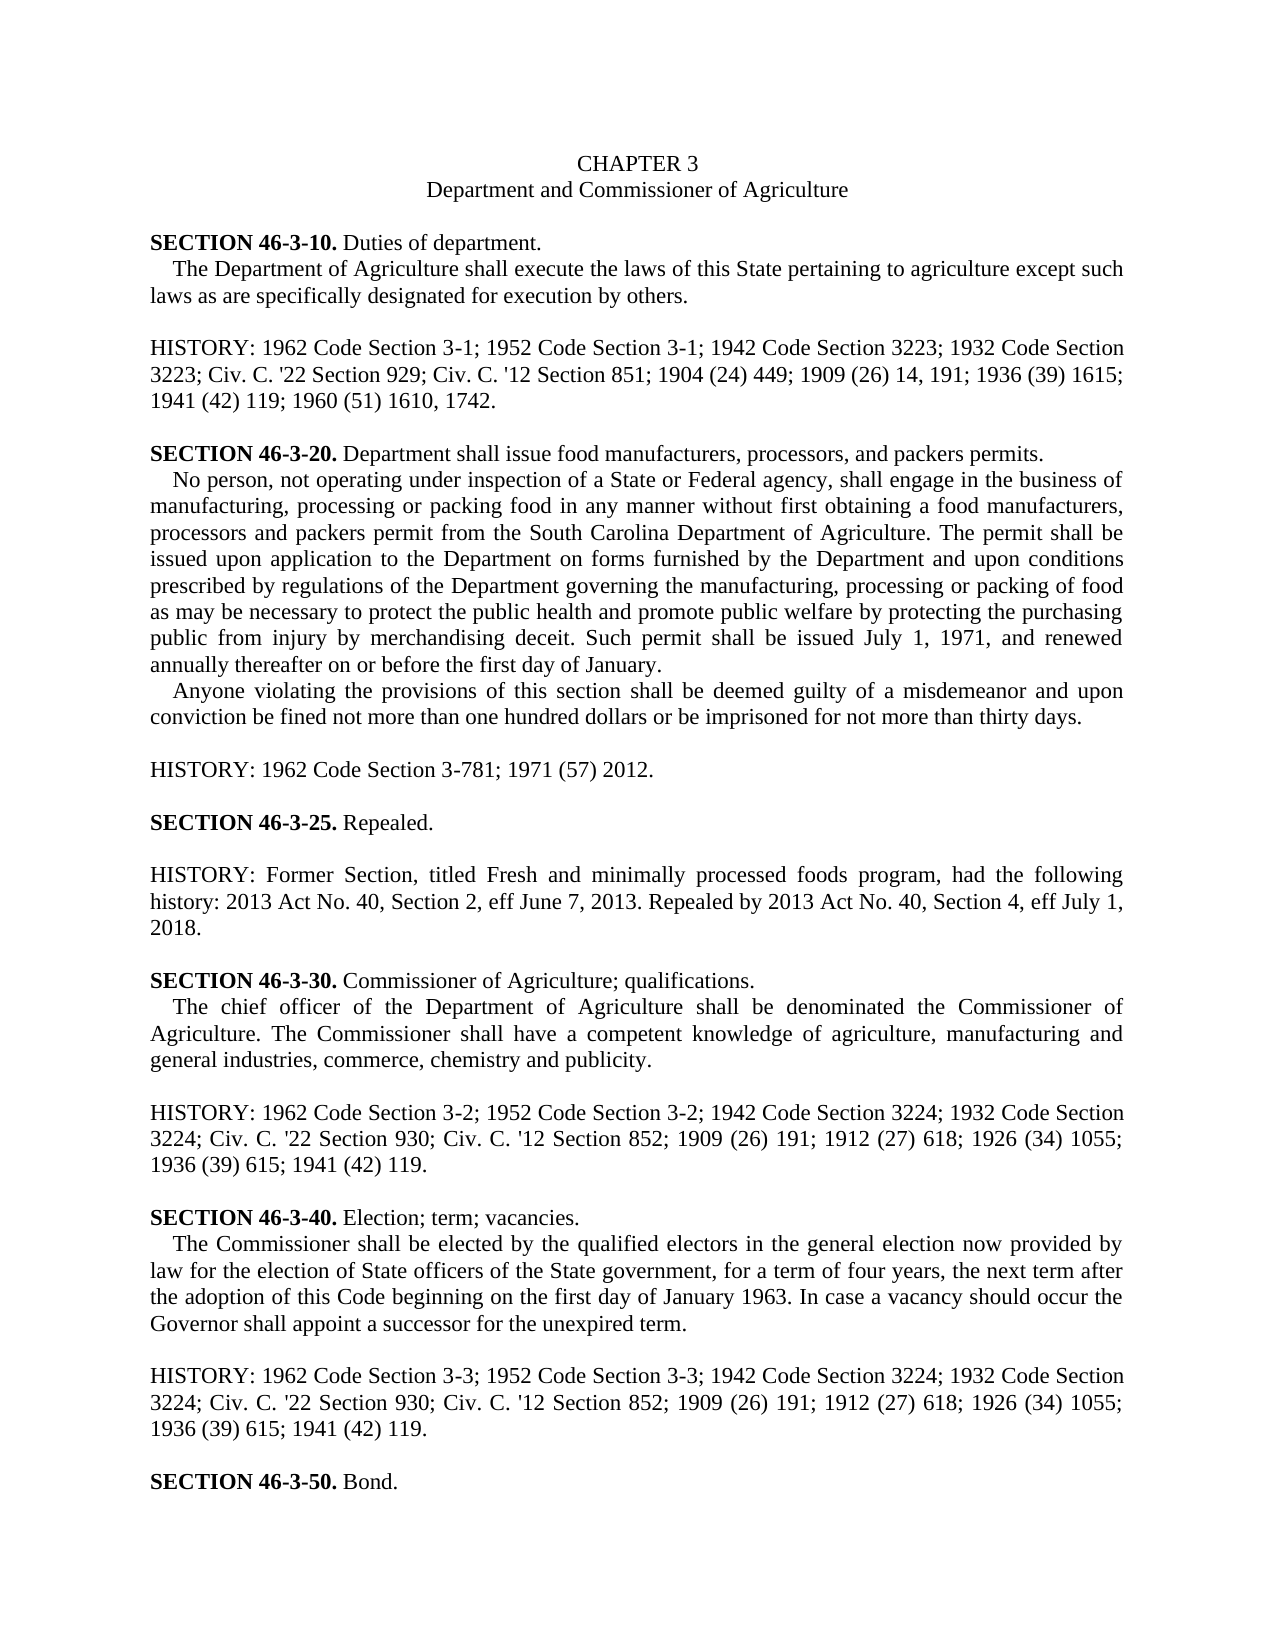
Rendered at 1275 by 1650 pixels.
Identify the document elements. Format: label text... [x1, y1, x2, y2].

text SECTION 46-3-50. Bond. [150, 1468, 1125, 1494]
text HISTORY: 1962 Code Section 3-2; 1952 Code Section 3-2; 1942 Code Section 3224; 1932 Code Section 3224; Civ. C. '22 Section 930; Civ. C. '12 Section 852; 1909 (26) 191; 1912 (27) 618; 1926 (34) 1055; 1936 (39) 615; 1941 (42) 119. [150, 1099, 1125, 1178]
text HISTORY: 1962 Code Section 3-1; 1952 Code Section 3-1; 1942 Code Section 3223; 1932 Code Section 3223; Civ. C. '22 Section 929; Civ. C. '12 Section 851; 1904 (24) 449; 1909 (26) 14, 191; 1936 (39) 1615; 1941 (42) 119; 1960 (51) 1610, 1742. [150, 334, 1125, 413]
text No person, not operating under inspection of a State or Federal agency, shall engage in the business of manufacturing, processing or packing food in any manner without first obtaining a food manufacturers, processors and packers permit from the South Carolina Department of Agriculture. The permit shall be issued upon application to the Department on forms furnished by the Department and upon conditions prescribed by regulations of the Department governing the manufacturing, processing or packing of food as may be necessary to protect the public health and promote public welfare by protecting the purchasing public from injury by merchandising deceit. Such permit shall be issued July 1, 1971, and renewed annually thereafter on or before the first day of January. [150, 466, 1125, 677]
text HISTORY: 1962 Code Section 3-3; 1952 Code Section 3-3; 1942 Code Section 3224; 1932 Code Section 3224; Civ. C. '22 Section 930; Civ. C. '12 Section 852; 1909 (26) 191; 1912 (27) 618; 1926 (34) 1055; 1936 (39) 615; 1941 (42) 119. [150, 1362, 1125, 1441]
text Anyone violating the provisions of this section shall be deemed guilty of a misdemeanor and upon conviction be fined not more than one hundred dollars or be imprisoned for not more than thirty days. [150, 677, 1125, 730]
text CHAPTER 3 [150, 150, 1125, 176]
text SECTION 46-3-30. Commissioner of Agriculture; qualifications. [150, 967, 1125, 993]
text The Commissioner shall be elected by the qualified electors in the general election now provided by law for the election of State officers of the State government, for a term of four years, the next term after the adoption of this Code beginning on the first day of January 1963. In case a vacancy should occur the Governor shall appoint a successor for the unexpired term. [150, 1231, 1125, 1336]
text SECTION 46-3-40. Election; term; vacancies. [150, 1204, 1125, 1231]
text HISTORY: 1962 Code Section 3-781; 1971 (57) 2012. [150, 756, 1125, 782]
text SECTION 46-3-25. Repealed. [150, 809, 1125, 835]
text The Department of Agriculture shall execute the laws of this State pertaining to agriculture except such laws as are specifically designated for execution by others. [150, 255, 1125, 308]
text SECTION 46-3-20. Department shall issue food manufacturers, processors, and packers permits. [150, 440, 1125, 466]
text Department and Commissioner of Agriculture [150, 176, 1125, 203]
text The chief officer of the Department of Agriculture shall be denominated the Commissioner of Agriculture. The Commissioner shall have a competent knowledge of agriculture, manufacturing and general industries, commerce, chemistry and publicity. [150, 993, 1125, 1072]
text SECTION 46-3-10. Duties of department. [150, 229, 1125, 255]
text HISTORY: Former Section, titled Fresh and minimally processed foods program, had the following history: 2013 Act No. 40, Section 2, eff June 7, 2013. Repealed by 2013 Act No. 40, Section 4, eff July 1, 2018. [150, 862, 1125, 941]
